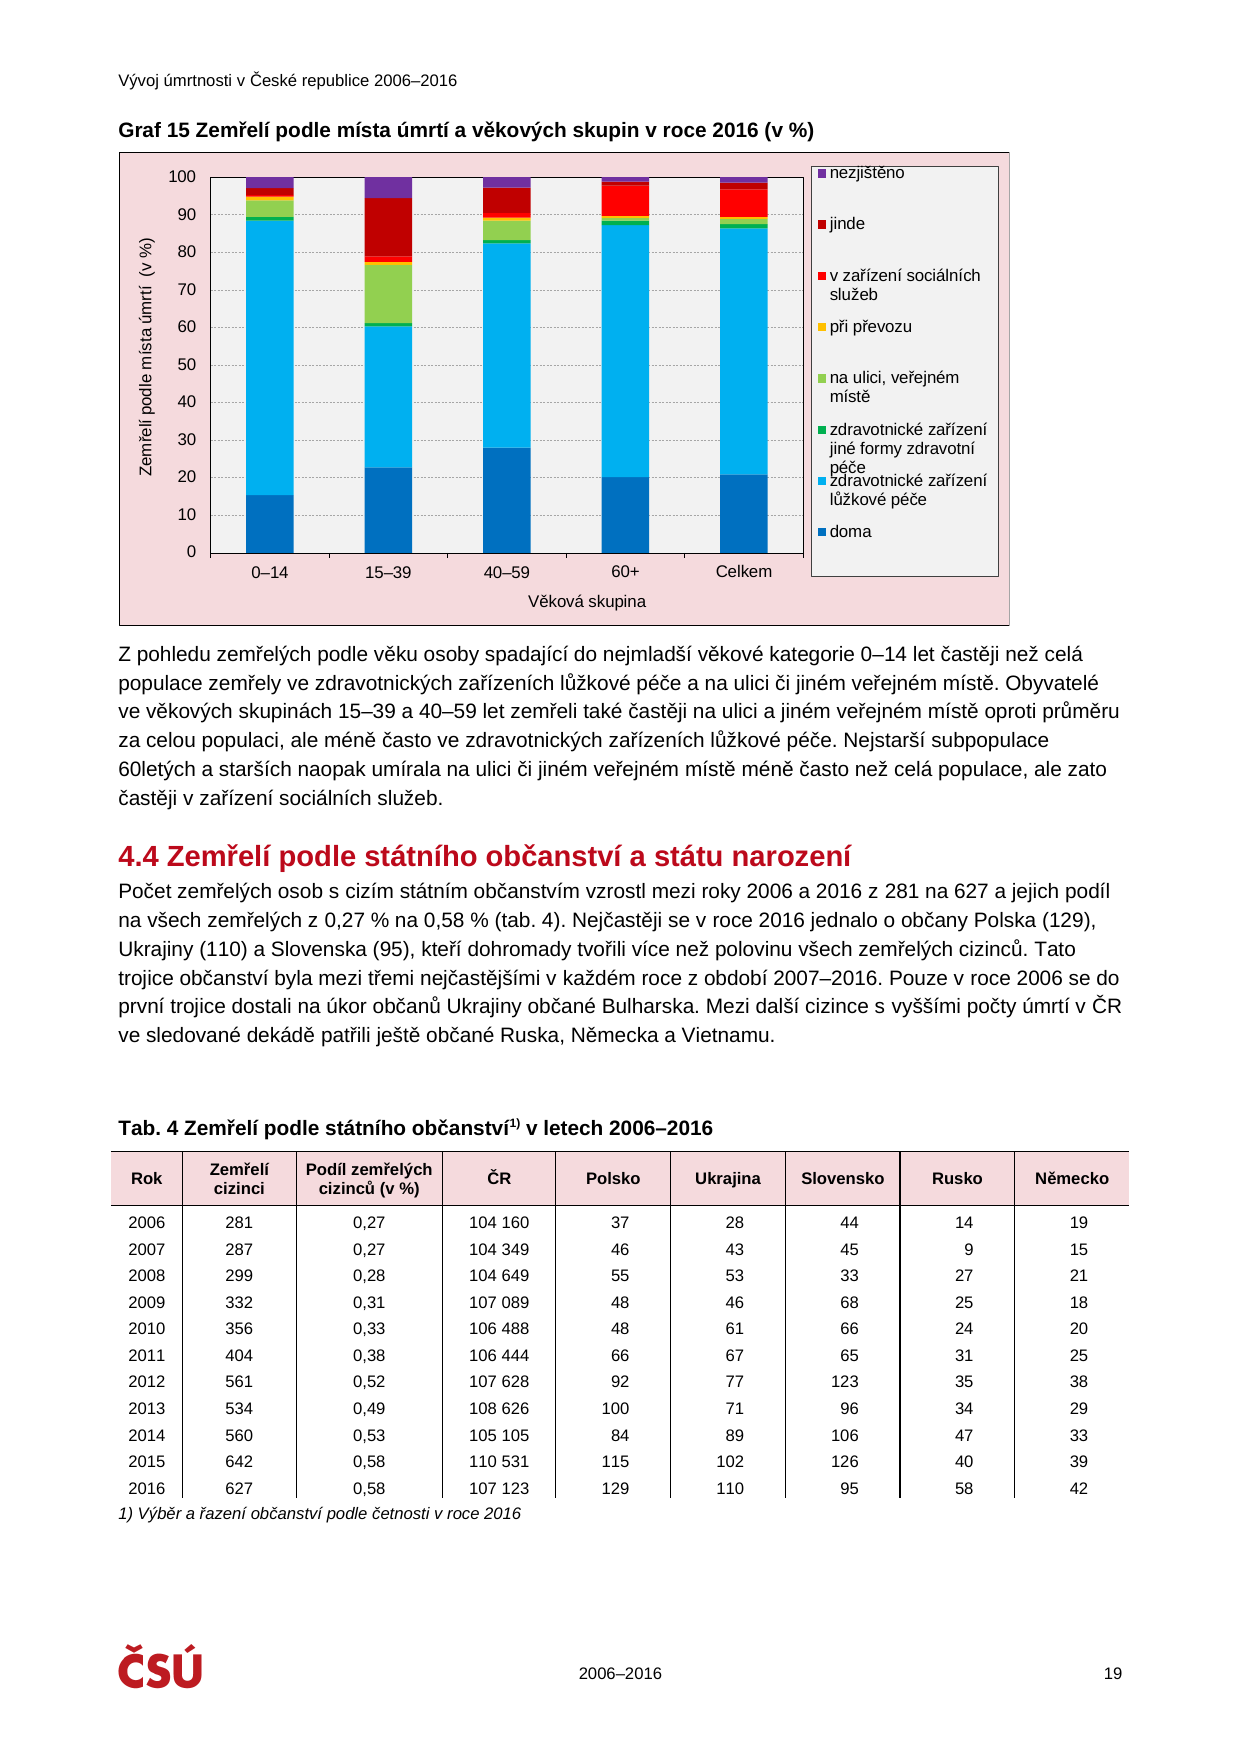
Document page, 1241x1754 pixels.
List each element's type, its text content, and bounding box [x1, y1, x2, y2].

table_cell 48 [556, 1285, 670, 1312]
table_cell 123 [786, 1365, 899, 1391]
table_cell 24 [901, 1312, 1014, 1338]
table_header Polsko [556, 1152, 670, 1205]
table_cell 44 [786, 1206, 899, 1232]
table_cell 2008 [111, 1259, 182, 1285]
table_cell 66 [556, 1338, 670, 1365]
table_cell 2012 [111, 1365, 182, 1391]
table_cell 2015 [111, 1445, 182, 1471]
table_cell 356 [183, 1312, 296, 1338]
table_header Slovensko [786, 1152, 899, 1205]
table_cell 0,31 [297, 1285, 442, 1312]
table_cell 58 [901, 1471, 1014, 1498]
table_cell 33 [786, 1259, 899, 1285]
subtitle 4.4 Zemřelí podle státního občanství a státu narození [118, 839, 1122, 873]
table_cell 37 [556, 1206, 670, 1232]
table_cell 126 [786, 1445, 899, 1471]
table_cell 46 [556, 1232, 670, 1258]
table_cell 0,52 [297, 1365, 442, 1391]
table_cell 104 160 [443, 1206, 555, 1232]
table_header Zemřelí cizinci [183, 1152, 296, 1205]
table_cell 34 [901, 1391, 1014, 1418]
table_cell 31 [901, 1338, 1014, 1365]
table_cell 38 [1015, 1365, 1129, 1391]
table_cell 0,27 [297, 1232, 442, 1258]
table_cell 2007 [111, 1232, 182, 1258]
table_cell 48 [556, 1312, 670, 1338]
table_cell 25 [1015, 1338, 1129, 1365]
table_cell 0,49 [297, 1391, 442, 1418]
table_cell 107 628 [443, 1365, 555, 1391]
table_cell 45 [786, 1232, 899, 1258]
table_cell 115 [556, 1445, 670, 1471]
table_cell 92 [556, 1365, 670, 1391]
table_cell 642 [183, 1445, 296, 1471]
table_cell 105 105 [443, 1418, 555, 1444]
table_cell 404 [183, 1338, 296, 1365]
table_cell 106 [786, 1418, 899, 1444]
table_cell 35 [901, 1365, 1014, 1391]
table_cell 0,38 [297, 1338, 442, 1365]
table_cell 107 123 [443, 1471, 555, 1498]
table_cell 0,27 [297, 1206, 442, 1232]
table_cell 20 [1015, 1312, 1129, 1338]
table_cell 108 626 [443, 1391, 555, 1418]
table_cell 14 [901, 1206, 1014, 1232]
table_cell 68 [786, 1285, 899, 1312]
text Graf 15 Zemřelí podle místa úmrtí a věkových skupin v roce 2016 (v %) [118, 118, 1122, 142]
table_cell 2014 [111, 1418, 182, 1444]
table_cell 561 [183, 1365, 296, 1391]
table_cell 0,33 [297, 1312, 442, 1338]
table_header Německo [1015, 1152, 1129, 1205]
table_cell 27 [901, 1259, 1014, 1285]
table_cell 560 [183, 1418, 296, 1444]
table_cell 2010 [111, 1312, 182, 1338]
table_header Rusko [901, 1152, 1014, 1205]
table_cell 0,58 [297, 1445, 442, 1471]
table_cell 95 [786, 1471, 899, 1498]
table_cell 110 [671, 1471, 785, 1498]
table_cell 110 531 [443, 1445, 555, 1471]
table_cell 28 [671, 1206, 785, 1232]
table_cell 77 [671, 1365, 785, 1391]
text 1) Výběr a řazení občanství podle četnosti v roce 2016 [118, 1504, 1122, 1523]
table_cell 299 [183, 1259, 296, 1285]
table_cell 627 [183, 1471, 296, 1498]
table_cell 65 [786, 1338, 899, 1365]
table_header Rok [111, 1152, 182, 1205]
table_cell 2011 [111, 1338, 182, 1365]
table_cell 100 [556, 1391, 670, 1418]
table_cell 40 [901, 1445, 1014, 1471]
table_cell 55 [556, 1259, 670, 1285]
table_cell 534 [183, 1391, 296, 1418]
table_cell 19 [1015, 1206, 1129, 1232]
table_cell 71 [671, 1391, 785, 1418]
table_cell 89 [671, 1418, 785, 1444]
table_cell 0,58 [297, 1471, 442, 1498]
table_cell 107 089 [443, 1285, 555, 1312]
table_cell 66 [786, 1312, 899, 1338]
table_cell 21 [1015, 1259, 1129, 1285]
table_cell 39 [1015, 1445, 1129, 1471]
table_cell 25 [901, 1285, 1014, 1312]
table_header Podíl zemřelých cizinců (v %) [297, 1152, 442, 1205]
table_cell 46 [671, 1285, 785, 1312]
text Počet zemřelých osob s cizím státním občanstvím vzrostl mezi roky 2006 a 2016 z 281 na 627 a jejich podíl na všech zemřelých z 0,27 % na 0,58 % (tab. 4). Nejčastěji se v roce 2016 jednalo o občany Polska (129), Ukrajiny (110) a Slovenska (95), kteří dohromady tvořili více než polovinu všech zemřelých cizinců. Tato trojice občanství byla mezi třemi nejčastějšími v každém roce z období 2007–2016. Pouze v roce 2006 se do první trojice dostali na úkor občanů Ukrajiny občané Bulharska. Mezi další cizince s vyššími počty úmrtí v ČR ve sledované dekádě patřili ještě občané Ruska, Německa a Vietnamu. [118, 879, 1122, 1047]
table_cell 2013 [111, 1391, 182, 1418]
table_cell 102 [671, 1445, 785, 1471]
table_header ČR [443, 1152, 555, 1205]
table_header Ukrajina [671, 1152, 785, 1205]
table_cell 0,53 [297, 1418, 442, 1444]
table_cell 67 [671, 1338, 785, 1365]
table_cell 106 444 [443, 1338, 555, 1365]
table_cell 2006 [111, 1206, 182, 1232]
text Z pohledu zemřelých podle věku osoby spadající do nejmladší věkové kategorie 0–14 let častěji než celá populace zemřely ve zdravotnických zařízeních lůžkové péče a na ulici či jiném veřejném místě. Obyvatelé ve věkových skupinách 15–39 a 40–59 let zemřeli také častěji na ulici a jiném veřejném místě oproti průměru za celou populaci, ale méně často ve zdravotnických zařízeních lůžkové péče. Nejstarší subpopulace 60letých a starších naopak umírala na ulici či jiném veřejném místě méně často než celá populace, ale zato častěji v zařízení sociálních služeb. [118, 642, 1122, 809]
text Tab. 4 Zemřelí podle státního občanství1) v letech 2006–2016 [118, 1116, 1122, 1139]
table_cell 104 649 [443, 1259, 555, 1285]
table_cell 18 [1015, 1285, 1129, 1312]
table_cell 104 349 [443, 1232, 555, 1258]
table_cell 0,28 [297, 1259, 442, 1285]
table_cell 42 [1015, 1471, 1129, 1498]
table_cell 332 [183, 1285, 296, 1312]
table_cell 129 [556, 1471, 670, 1498]
table_cell 287 [183, 1232, 296, 1258]
table_cell 9 [901, 1232, 1014, 1258]
table_cell 15 [1015, 1232, 1129, 1258]
table_cell 61 [671, 1312, 785, 1338]
table_cell 106 488 [443, 1312, 555, 1338]
table_cell 53 [671, 1259, 785, 1285]
table_cell 29 [1015, 1391, 1129, 1418]
table_cell 33 [1015, 1418, 1129, 1444]
table_cell 84 [556, 1418, 670, 1444]
table_cell 47 [901, 1418, 1014, 1444]
table_cell 281 [183, 1206, 296, 1232]
table_cell 2016 [111, 1471, 182, 1498]
table_cell 96 [786, 1391, 899, 1418]
table_cell 2009 [111, 1285, 182, 1312]
picture [118, 1643, 202, 1689]
table_cell 43 [671, 1232, 785, 1258]
